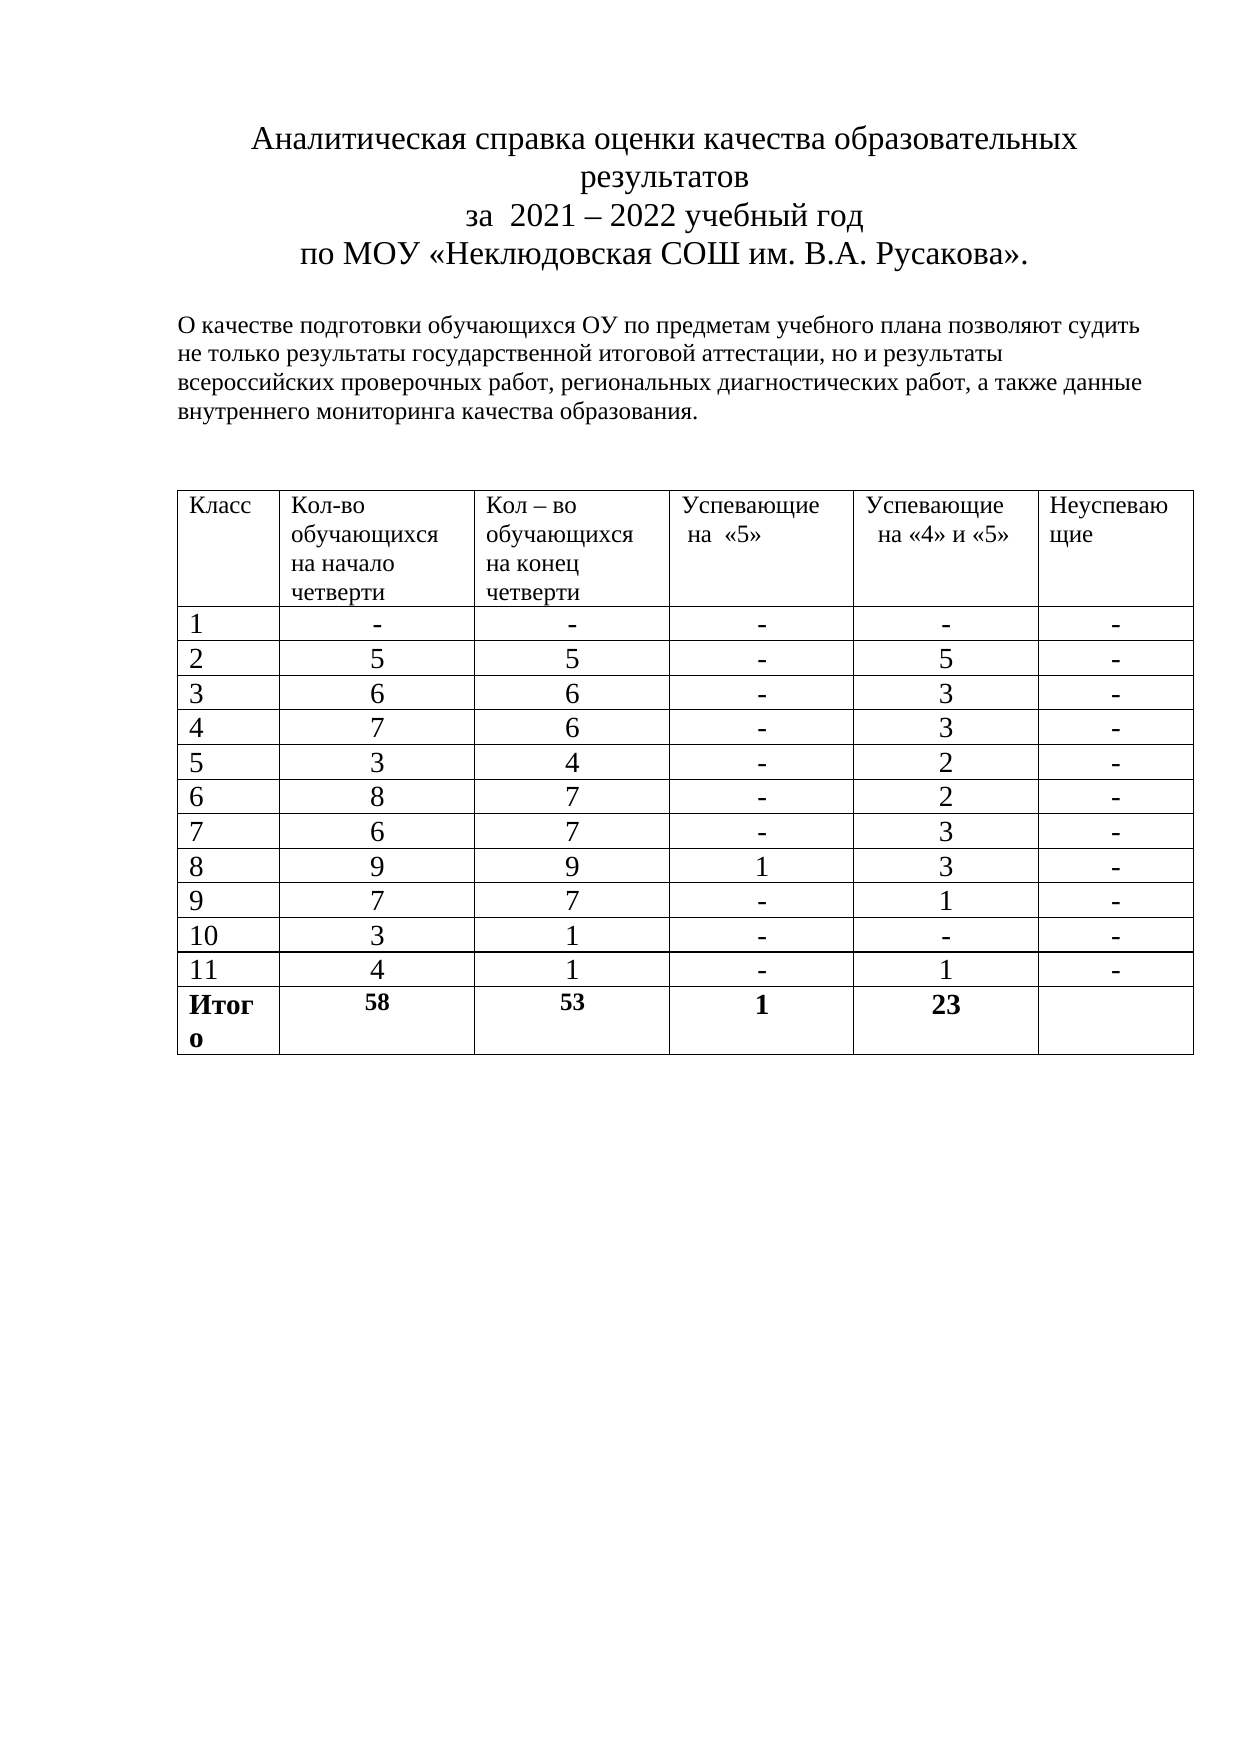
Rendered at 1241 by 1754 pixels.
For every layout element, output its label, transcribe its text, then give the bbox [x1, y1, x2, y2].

table_header Класс [178, 491, 279, 606]
table_cell 3 [854, 849, 1038, 882]
table_cell 7 [475, 814, 669, 848]
text за 2021 – 2022 учебный год [177, 195, 1152, 233]
table_cell - [670, 710, 853, 744]
table_cell - [670, 953, 853, 986]
table_cell - [670, 918, 853, 951]
table_cell - [1039, 780, 1193, 813]
table_cell 8 [280, 780, 474, 813]
table_cell 1 [475, 918, 669, 951]
table_cell 3 [178, 676, 279, 709]
table_cell - [1039, 710, 1193, 744]
table_cell 7 [280, 710, 474, 744]
table_cell 5 [280, 641, 474, 675]
table_cell 2 [854, 745, 1038, 778]
table_cell - [1039, 883, 1193, 917]
table_cell 1 [475, 953, 669, 986]
table_cell 3 [854, 814, 1038, 848]
table_cell 2 [854, 780, 1038, 813]
table_header Успевающие на «4» и «5» [854, 491, 1038, 606]
table_header Успевающие на «5» [670, 491, 853, 606]
table_cell - [670, 814, 853, 848]
table_cell 6 [475, 710, 669, 744]
table_cell - [1039, 849, 1193, 882]
table_cell - [854, 918, 1038, 951]
table_cell - [280, 607, 474, 640]
table_cell 1 [854, 953, 1038, 986]
table_cell 6 [178, 780, 279, 813]
table_cell - [670, 745, 853, 778]
table_cell 5 [475, 641, 669, 675]
table_cell Итого [178, 987, 279, 1054]
table_cell 7 [475, 883, 669, 917]
table_cell - [670, 676, 853, 709]
table_cell 5 [178, 745, 279, 778]
table_cell 3 [854, 710, 1038, 744]
table_cell 9 [178, 883, 279, 917]
table_cell 9 [475, 849, 669, 882]
table_header Неуспевающие [1039, 491, 1193, 606]
table_cell 7 [475, 780, 669, 813]
table_cell 4 [475, 745, 669, 778]
table_cell - [1039, 607, 1193, 640]
table_cell - [475, 607, 669, 640]
table_cell 2 [178, 641, 279, 675]
table_cell 1 [670, 849, 853, 882]
table_cell 6 [280, 676, 474, 709]
table_cell [1039, 987, 1193, 1054]
table_cell - [1039, 676, 1193, 709]
table_cell 9 [280, 849, 474, 882]
table_cell - [1039, 641, 1193, 675]
table_cell 1 [178, 607, 279, 640]
table_cell - [1039, 814, 1193, 848]
table_cell - [670, 780, 853, 813]
table_cell 8 [178, 849, 279, 882]
table_cell 4 [280, 953, 474, 986]
table_cell 4 [178, 710, 279, 744]
table_cell 58 [280, 987, 474, 1054]
text О качестве подготовки обучающихся ОУ по предметам учебного плана позволяют судить не только результаты государственной итоговой аттестации, но и результаты всероссийских проверочных работ, региональных диагностических работ, а также данные внутреннего мониторинга качества образования. [177, 310, 1152, 425]
text Аналитическая справка оценки качества образовательных результатов [177, 118, 1152, 195]
table_cell 11 [178, 953, 279, 986]
table_cell 3 [280, 918, 474, 951]
table_cell - [670, 883, 853, 917]
table_cell - [1039, 745, 1193, 778]
table_cell - [1039, 953, 1193, 986]
table_cell - [670, 641, 853, 675]
table_cell 1 [854, 883, 1038, 917]
table_cell 5 [854, 641, 1038, 675]
table_cell 1 [670, 987, 853, 1054]
table_cell 6 [475, 676, 669, 709]
text по МОУ «Неклюдовская СОШ им. В.А. Русакова». [177, 233, 1152, 271]
table_header Кол-во обучающихся на начало четверти [280, 491, 474, 606]
table_cell 53 [475, 987, 669, 1054]
table_cell 3 [280, 745, 474, 778]
table_cell 3 [854, 676, 1038, 709]
table_cell - [1039, 918, 1193, 951]
table_cell 6 [280, 814, 474, 848]
table_cell - [670, 607, 853, 640]
table_cell 7 [280, 883, 474, 917]
table_cell 10 [178, 918, 279, 951]
table_header Кол – во обучающихся на конец четверти [475, 491, 669, 606]
table_cell - [854, 607, 1038, 640]
table_cell 23 [854, 987, 1038, 1054]
table_cell 7 [178, 814, 279, 848]
